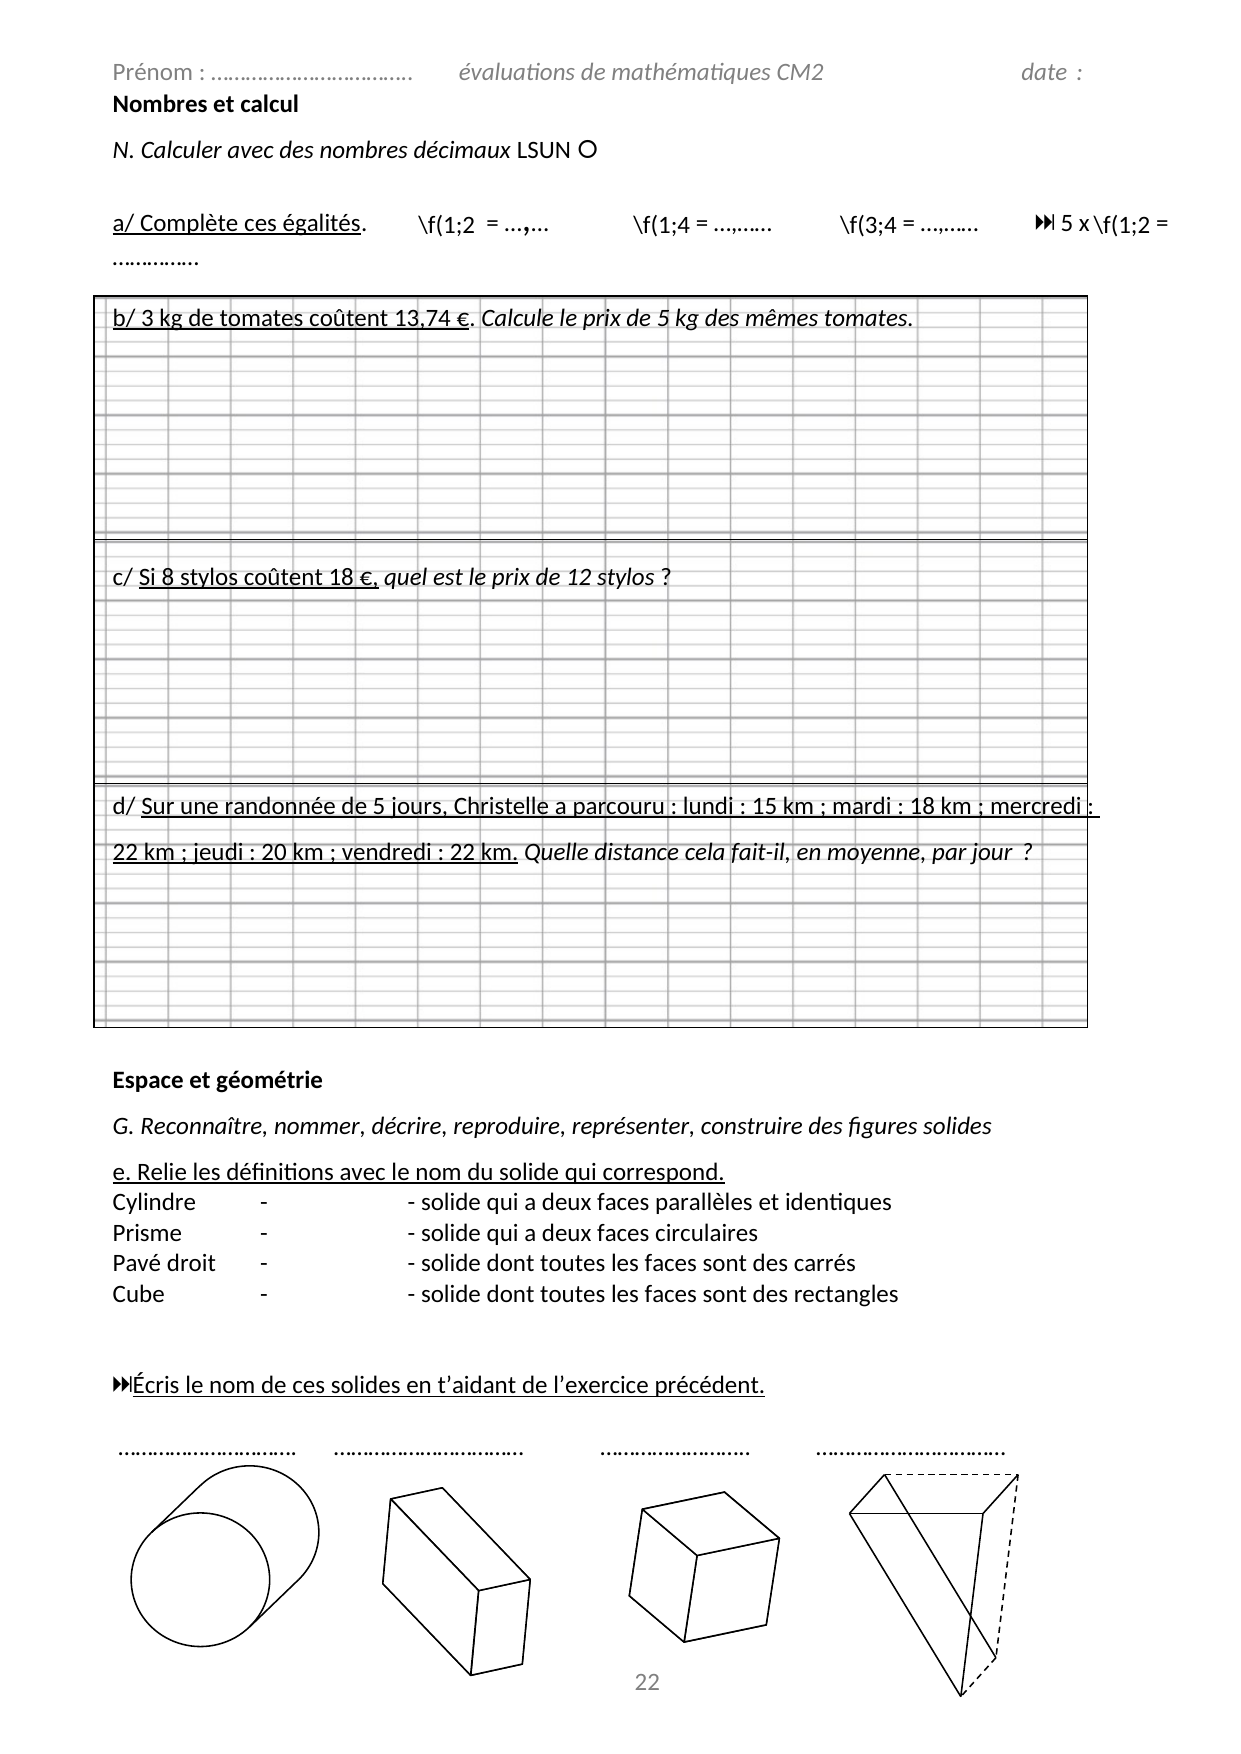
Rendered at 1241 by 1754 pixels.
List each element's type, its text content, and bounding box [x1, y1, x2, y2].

text 22 km ; jeudi : 20 km ; vendredi : 22 km. Quelle distance cela fait-il, en moyenne, par jour ? [112, 836, 1181, 866]
text e. Relie les définitions avec le nom du solide qui correspond. [112, 1156, 1181, 1187]
text Espace et géométrie [112, 1064, 1181, 1095]
text G. Reconnaître, nommer, décrire, reproduire, représenter, construire des figures solides [112, 1110, 1181, 1141]
text b/ 3 kg de tomates coûtent 13,74 €. Calcule le prix de 5 kg des mêmes tomates. [112, 302, 1181, 332]
text a/ Complète ces égalités. = …,… = …,…… = …,…… 5 x = …………… [112, 195, 1181, 271]
text …………………………. …………………………… …………………….. …………………………… [112, 1431, 1181, 1461]
text Prisme - - solide qui a deux faces circulaires [112, 1217, 1181, 1248]
text Cylindre - - solide qui a deux faces parallèles et identiques [112, 1187, 1181, 1217]
text Pavé droit - - solide dont toutes les faces sont des carrés [112, 1248, 1181, 1278]
picture [95, 540, 1087, 783]
picture [95, 784, 1087, 1027]
text Nombres et calcul [112, 88, 1181, 119]
text c/ Si 8 stylos coûtent 18 €, quel est le prix de 12 stylos ? [112, 561, 1181, 592]
picture [95, 297, 1087, 539]
text d/ Sur une randonnée de 5 jours, Christelle a parcouru : lundi : 15 km ; mardi : 18 km ; mercredi : [112, 790, 1181, 821]
text N. Calculer avec des nombres décimaux LSUN [112, 134, 1181, 164]
text Cube - - solide dont toutes les faces sont des rectangles [112, 1278, 1181, 1309]
text Écris le nom de ces solides en t’aidant de l’exercice précédent. [112, 1370, 1181, 1400]
